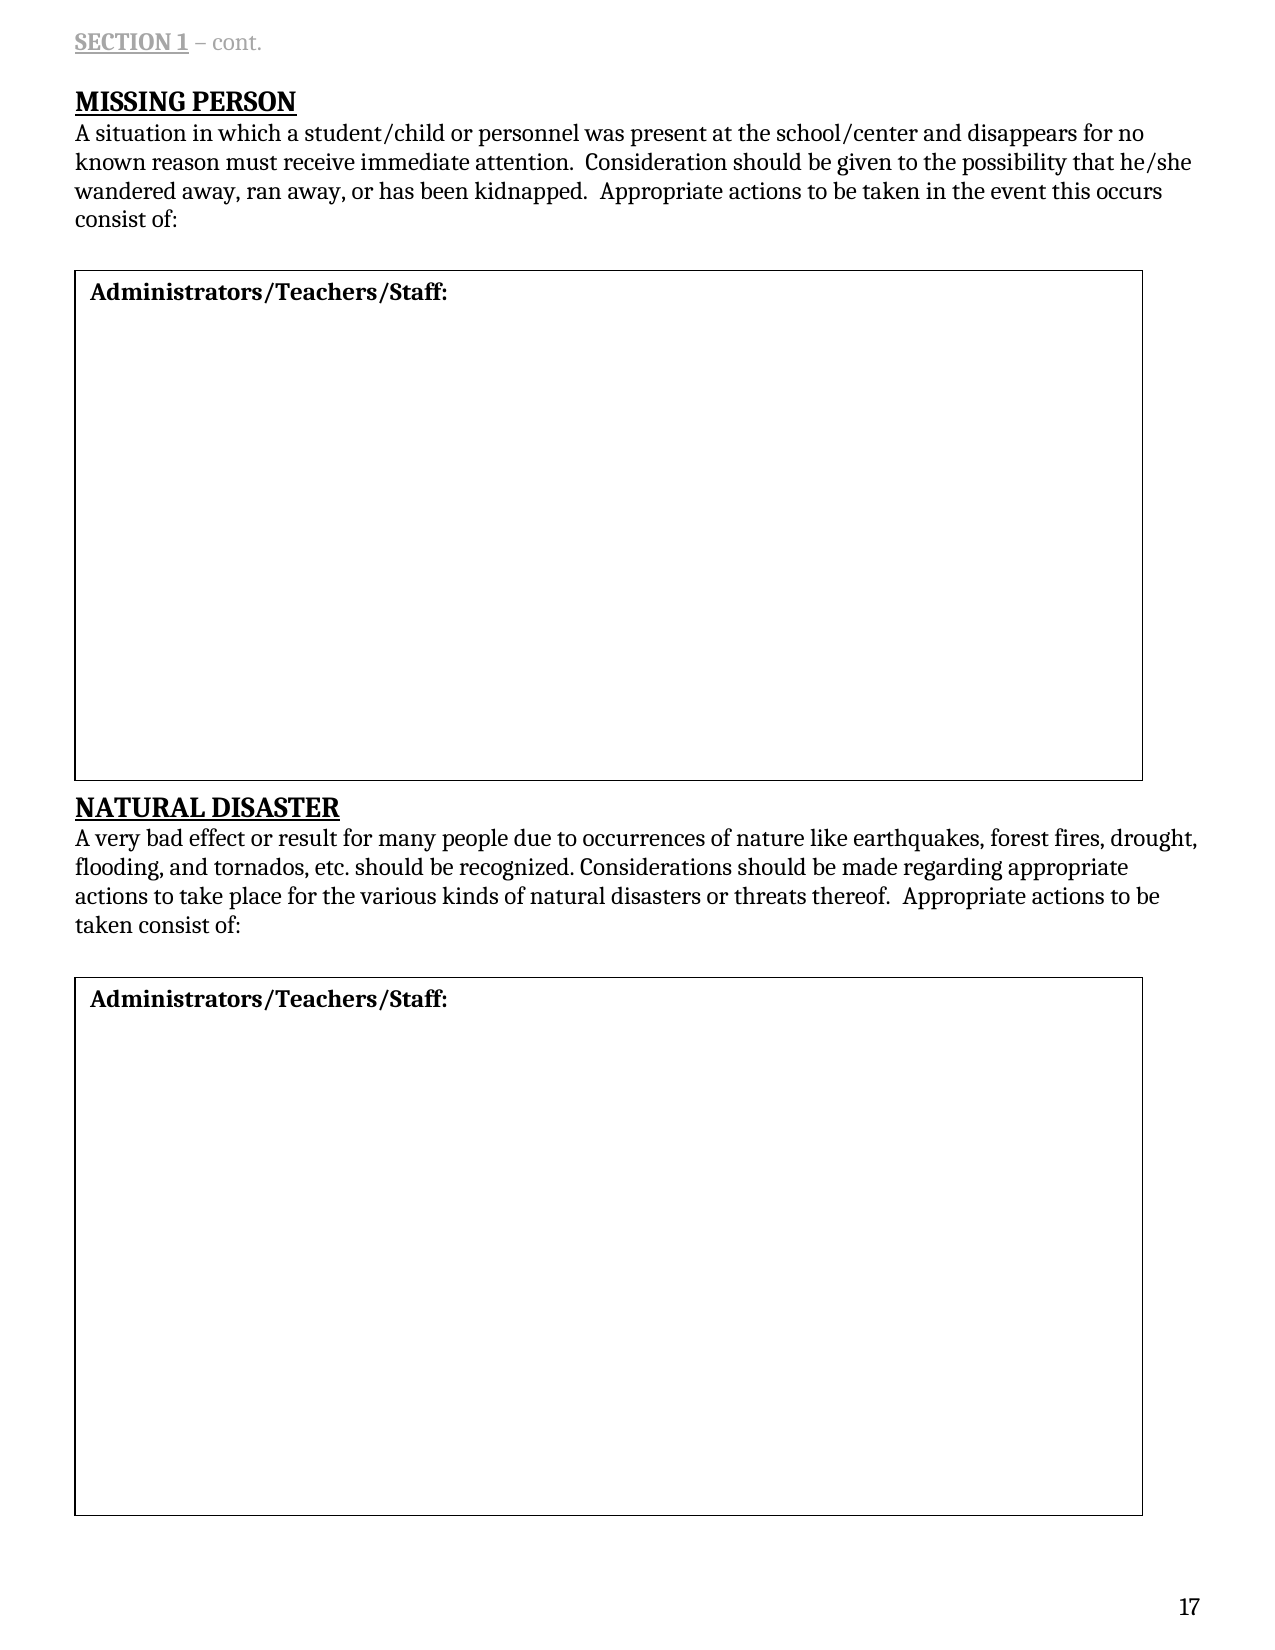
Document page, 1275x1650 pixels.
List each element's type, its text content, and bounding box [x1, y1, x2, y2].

text A very bad effect or result for many people due to occurrences of nature like earthquakes, forest fires, drought, flooding, and tornados, etc. should be recognized. Considerations should be made regarding appropriate actions to take place for the various kinds of natural disasters or threats thereof. Appropriate actions to be taken consist of: [75, 824, 1200, 939]
text SECTION 1 – cont. [75, 28, 1200, 57]
text A situation in which a student/child or personnel was present at the school/center and disappears for no known reason must receive immediate attention. Consideration should be given to the possibility that he/she wandered away, ran away, or has been kidnapped. Appropriate actions to be taken in the event this occurs consist of: [75, 119, 1200, 234]
text NATURAL DISASTER [75, 263, 1200, 824]
text MISSING PERSON [75, 86, 1200, 119]
